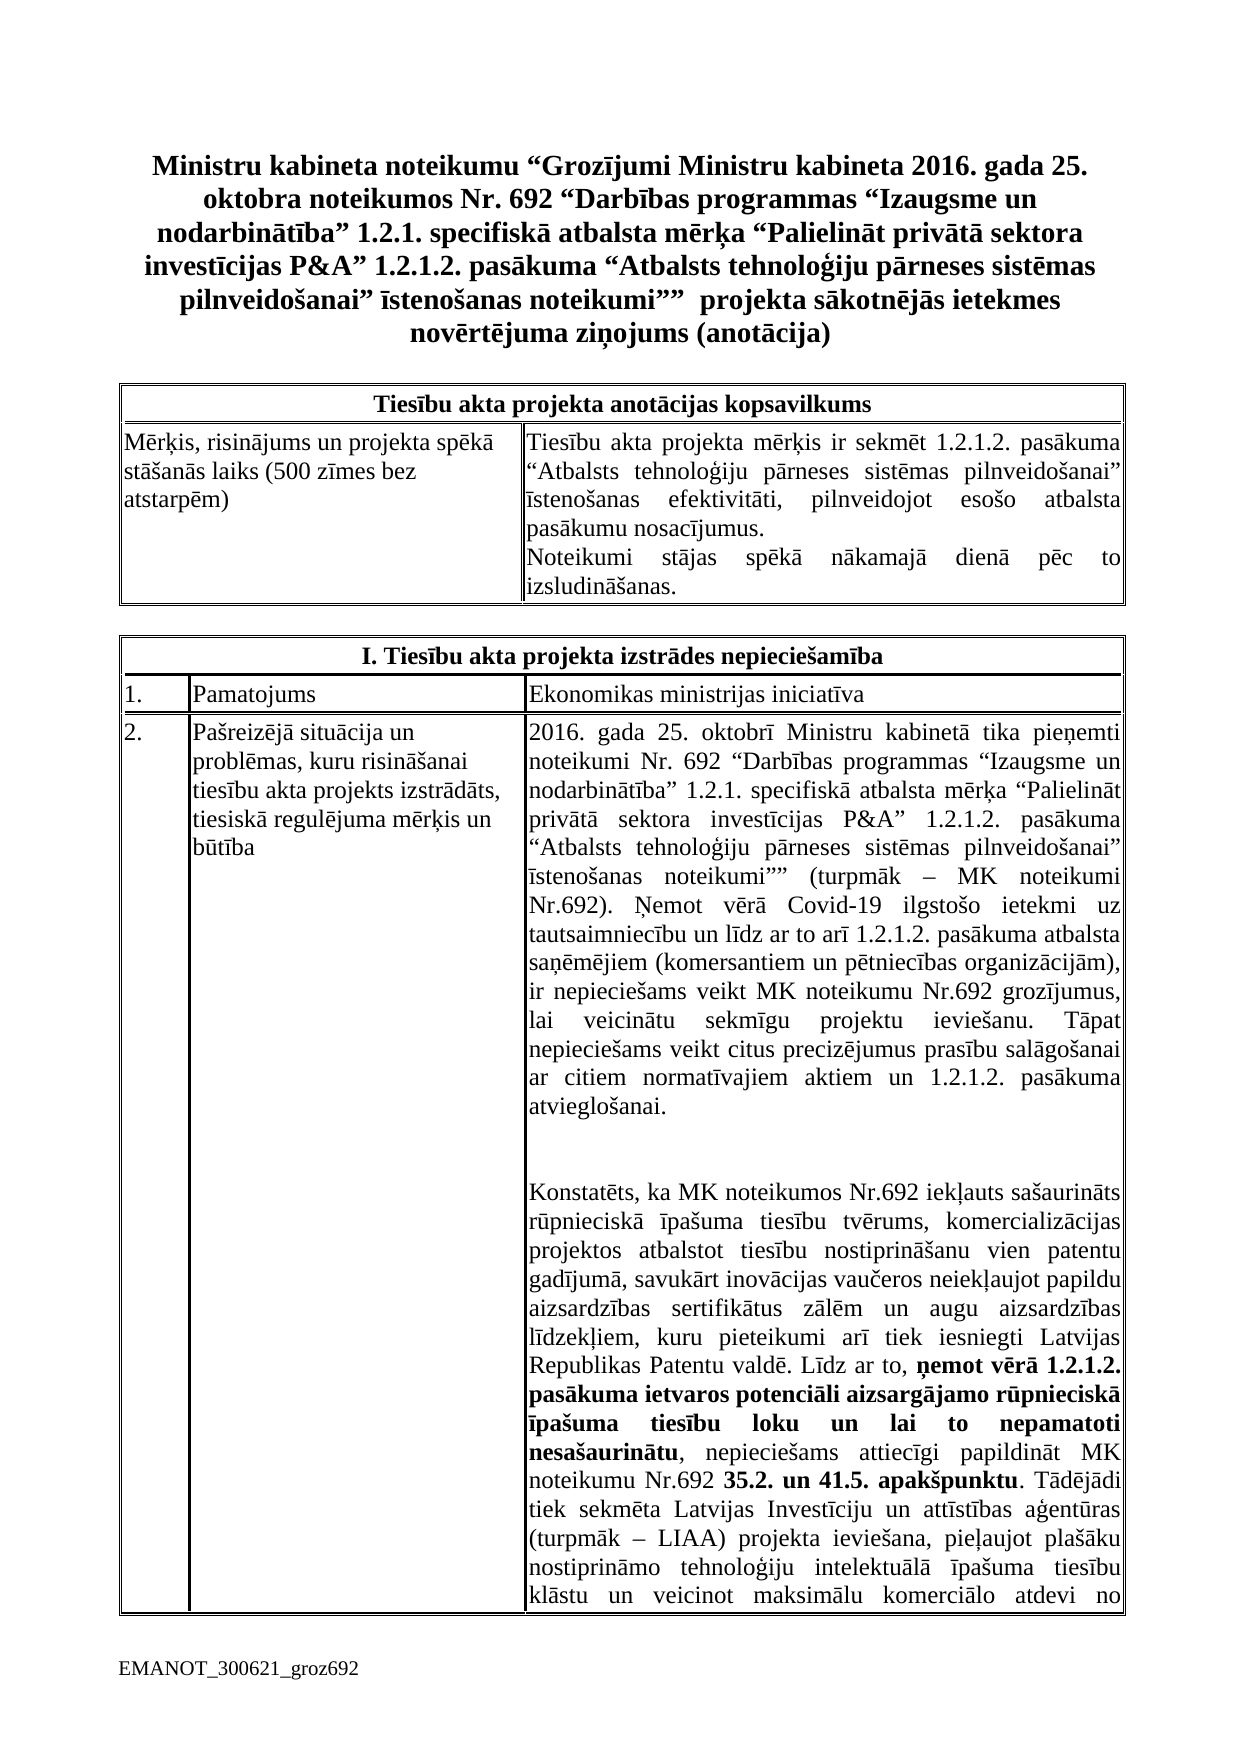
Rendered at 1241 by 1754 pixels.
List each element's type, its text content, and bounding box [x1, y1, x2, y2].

table_cell Pamatojums [191, 676, 524, 711]
table_cell Ekonomikas ministrijas iniciatīva [527, 673, 1124, 711]
table_cell 2. [122, 711, 189, 1612]
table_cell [189, 715, 525, 1612]
table_header I. Tiesību akta projekta izstrādes nepieciešamība [122, 638, 1123, 673]
text Ministru kabineta noteikumu “Grozījumi Ministru kabineta 2016. gada 25. oktobra noteikumos Nr. 692 “Darbības programmas “Izaugsme un nodarbinātība” 1.2.1. specifiskā atbalsta mērķa “Palielināt privātā sektora investīcijas P&A” 1.2.1.2. pasākuma “Atbalsts tehnoloģiju pārneses sistēmas pilnveidošanai” īstenošanas noteikumi”” projekta sākotnējās ietekmes novērtējuma ziņojums (anotācija) [118, 148, 1122, 349]
table_cell Mērķis, risinājums un projekta spēkā stāšanās laiks (500 zīmes bez atstarpēm) [120, 421, 523, 603]
table_cell Tiesību akta projekta mērķis ir sekmēt 1.2.1.2. pasākuma “Atbalsts tehnoloģiju pārneses sistēmas pilnveidošanai” īstenošanas efektivitāti, pilnveidojot esošo atbalsta pasākumu nosacījumus. Noteikumi stājas spēkā nākamajā dienā pēc to izsludināšanas. [523, 421, 1124, 603]
table_header Tiesību akta projekta anotācijas kopsavilkums [122, 386, 1123, 421]
table_cell 1. [120, 673, 188, 711]
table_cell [525, 711, 1123, 1612]
